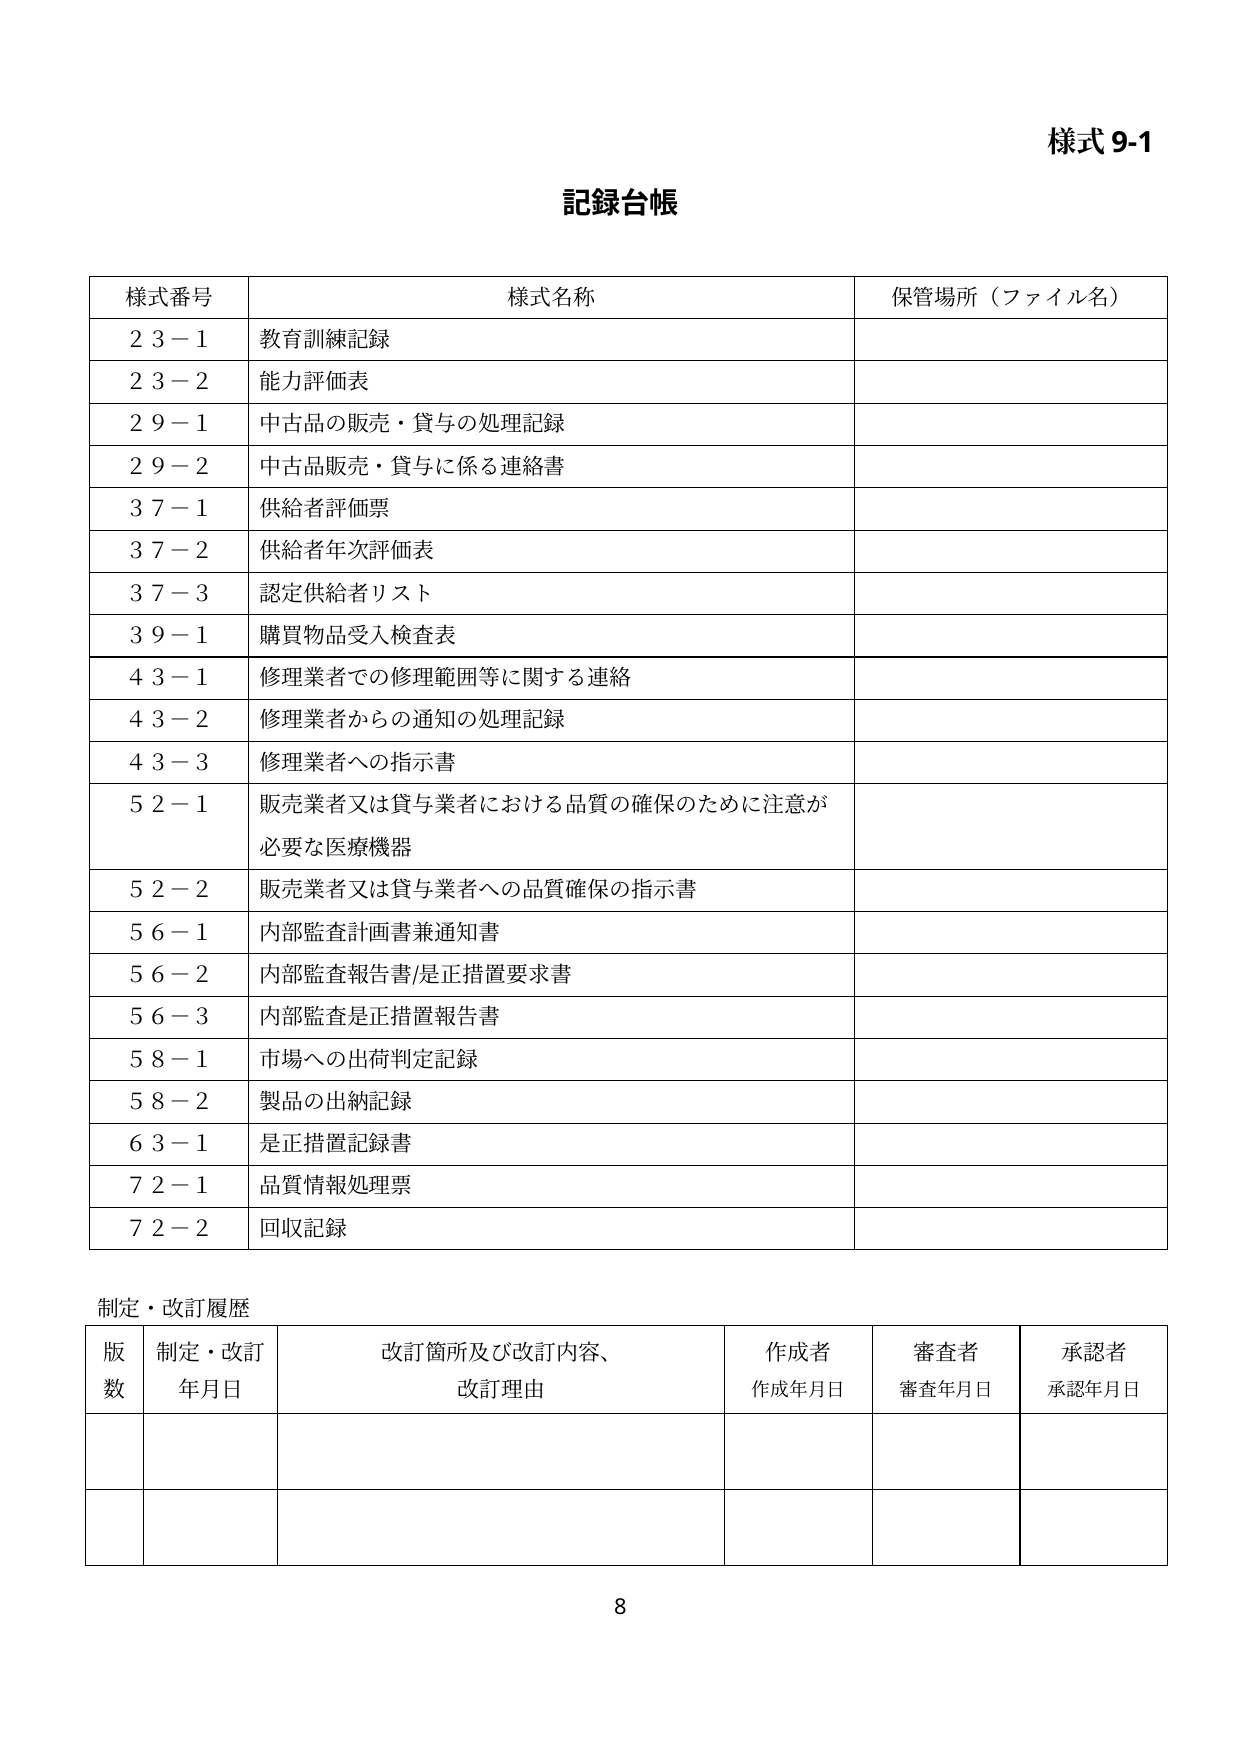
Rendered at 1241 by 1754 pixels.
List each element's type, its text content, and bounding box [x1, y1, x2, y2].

table_cell [855, 1081, 1167, 1122]
table_cell [855, 361, 1167, 403]
table_cell [1021, 1414, 1167, 1489]
table_cell ３７－２ [90, 531, 248, 572]
table_header 審査者 審査年月日 [873, 1326, 1019, 1413]
table_cell [855, 446, 1167, 487]
table_cell ５６－３ [90, 997, 248, 1038]
table_cell [278, 1414, 724, 1489]
table_header 承認者 承認年月日 [1021, 1326, 1167, 1413]
table_cell [855, 1166, 1167, 1207]
table_cell [855, 573, 1167, 614]
table_cell [855, 742, 1167, 783]
table_cell 修理業者からの通知の処理記録 [249, 700, 854, 741]
table_cell ４３－１ [90, 658, 248, 699]
table_cell ５２－１ [90, 784, 248, 869]
table_cell 内部監査是正措置報告書 [249, 997, 854, 1038]
table_cell ２３－１ [90, 319, 248, 360]
table_cell 購買物品受入検査表 [249, 615, 854, 656]
table_cell [855, 488, 1167, 529]
table_cell [855, 912, 1167, 953]
table_cell ５６－２ [90, 954, 248, 996]
table_header 版数 [86, 1326, 143, 1413]
table_cell ２３－２ [90, 361, 248, 403]
table_cell 中古品の販売・貸与の処理記録 [249, 404, 854, 445]
table_cell 修理業者での修理範囲等に関する連絡 [249, 658, 854, 699]
table_cell ５８－２ [90, 1081, 248, 1122]
table_cell ５２－２ [90, 870, 248, 911]
table_cell [855, 658, 1167, 699]
table_cell [855, 404, 1167, 445]
table_cell 能力評価表 [249, 361, 854, 403]
table_cell [855, 319, 1167, 360]
text 制定・改訂履歴 [75, 1288, 1165, 1325]
table_cell ４３－２ [90, 700, 248, 741]
table_cell 修理業者への指示書 [249, 742, 854, 783]
table_cell 中古品販売・貸与に係る連絡書 [249, 446, 854, 487]
table_cell [855, 1124, 1167, 1165]
table_header 作成者 作成年月日 [725, 1326, 872, 1413]
table_header 改訂箇所及び改訂内容、 改訂理由 [278, 1326, 724, 1413]
table_cell 教育訓練記録 [249, 319, 854, 360]
table_cell 品質情報処理票 [249, 1166, 854, 1207]
table_cell ３７－１ [90, 488, 248, 529]
table_header 様式番号 [90, 277, 248, 318]
table_cell ５８－１ [90, 1039, 248, 1080]
table_cell ３９－１ [90, 615, 248, 656]
table_cell [873, 1490, 1019, 1565]
table_cell [855, 615, 1167, 656]
table_cell ６３－１ [90, 1124, 248, 1165]
table_cell [855, 997, 1167, 1038]
table_cell [855, 784, 1167, 869]
table_cell [86, 1414, 143, 1489]
table_cell [144, 1414, 277, 1489]
table_cell 販売業者又は貸与業者への品質確保の指示書 [249, 870, 854, 911]
table_cell [1021, 1490, 1167, 1565]
table_cell 認定供給者リスト [249, 573, 854, 614]
table_cell 回収記録 [249, 1208, 854, 1249]
table_cell [855, 954, 1167, 996]
table_cell 是正措置記録書 [249, 1124, 854, 1165]
table_cell [855, 531, 1167, 572]
table_cell 供給者年次評価表 [249, 531, 854, 572]
table_cell ３７－３ [90, 573, 248, 614]
table_cell ５６－１ [90, 912, 248, 953]
table_cell [855, 700, 1167, 741]
table_cell [725, 1414, 872, 1489]
table_cell [144, 1490, 277, 1565]
table_cell [855, 1039, 1167, 1080]
table_cell [278, 1490, 724, 1565]
table_cell [855, 1208, 1167, 1249]
table_cell ２９－２ [90, 446, 248, 487]
table_cell 市場への出荷判定記録 [249, 1039, 854, 1080]
table_cell [873, 1414, 1019, 1489]
table_cell ４３－３ [90, 742, 248, 783]
table_cell [855, 870, 1167, 911]
table_cell 内部監査計画書兼通知書 [249, 912, 854, 953]
table_header 制定・改訂 年月日 [144, 1326, 277, 1413]
table_header 保管場所（ファイル名） [855, 277, 1167, 318]
text 記録台帳 [75, 163, 1165, 238]
table_cell [86, 1490, 143, 1565]
table_cell 販売業者又は貸与業者における品質の確保のために注意が必要な医療機器 [249, 784, 854, 869]
table_cell 供給者評価票 [249, 488, 854, 529]
table_cell ７２－１ [90, 1166, 248, 1207]
table_cell ２９－１ [90, 404, 248, 445]
table_cell 内部監査報告書/是正措置要求書 [249, 954, 854, 996]
table_cell [725, 1490, 872, 1565]
table_cell ７２－２ [90, 1208, 248, 1249]
table_cell 製品の出納記録 [249, 1081, 854, 1122]
table_header 様式名称 [249, 277, 854, 318]
